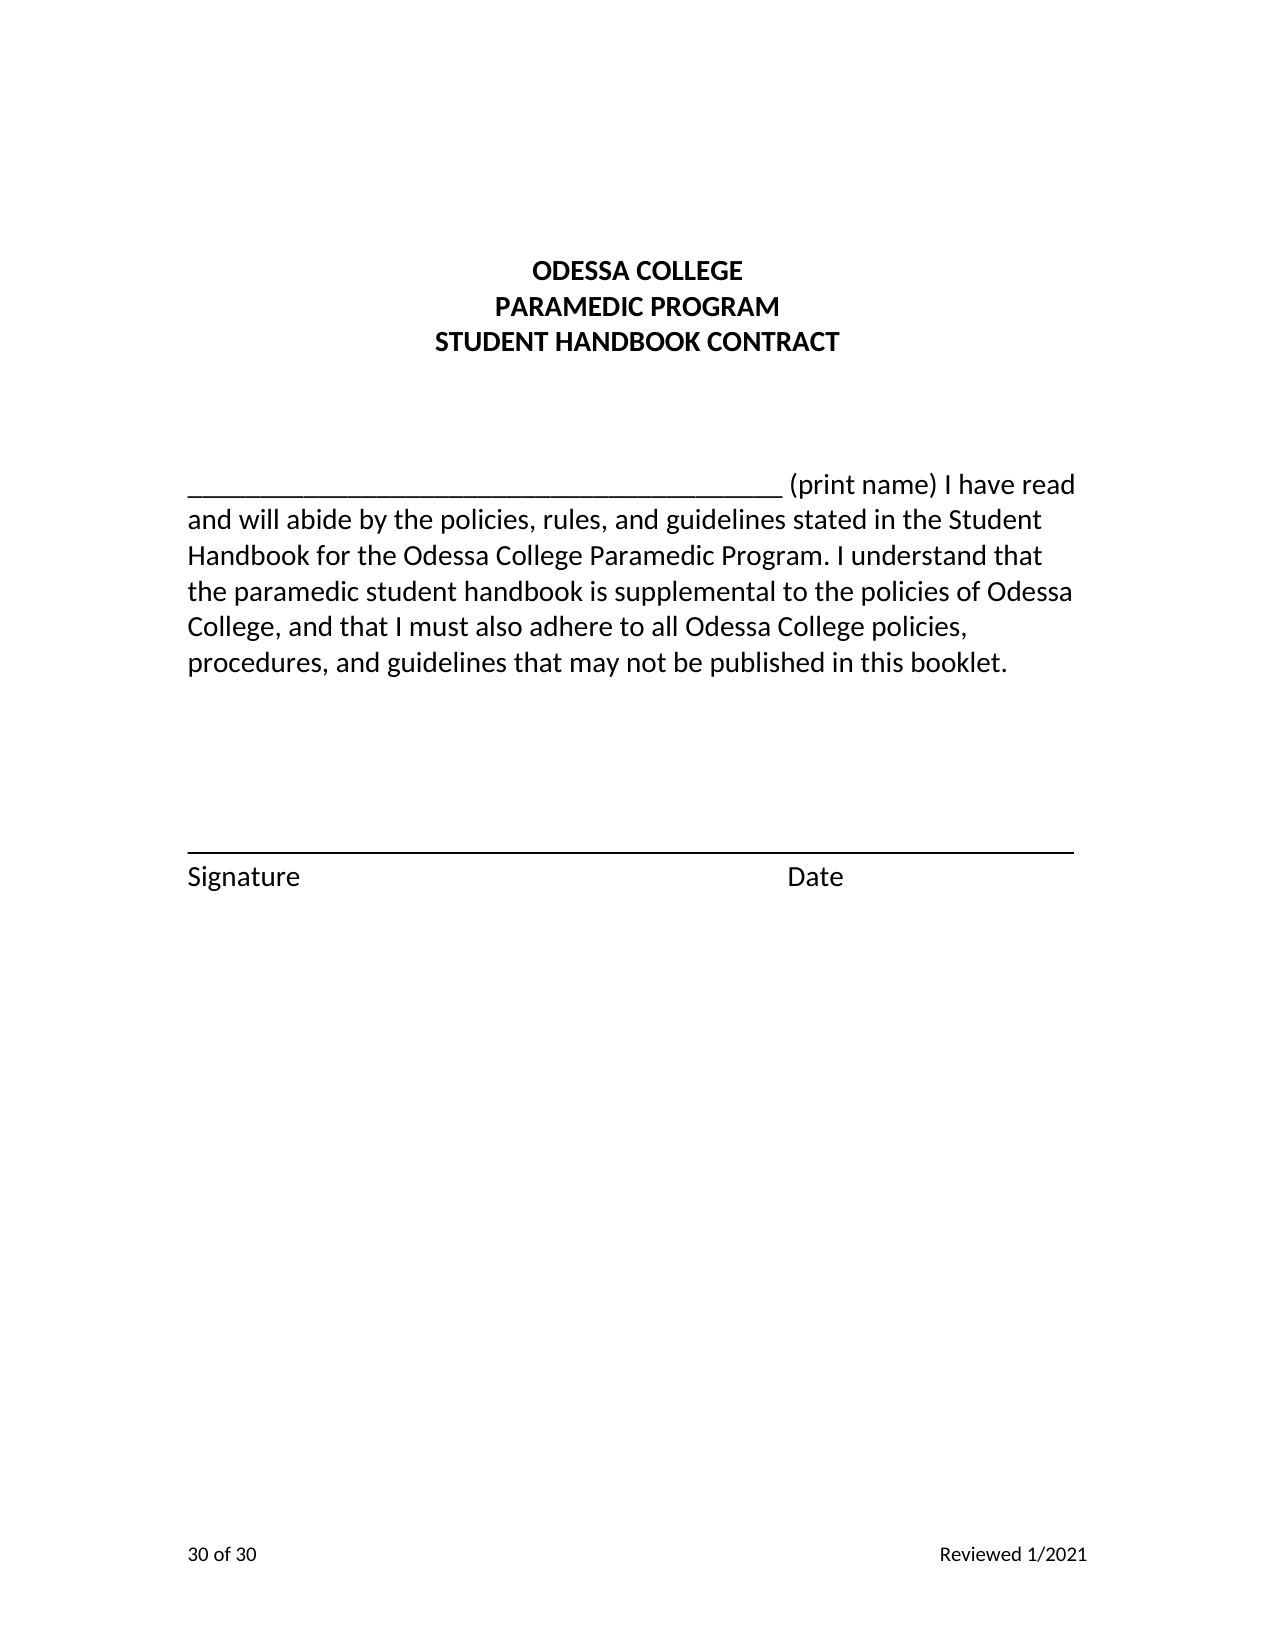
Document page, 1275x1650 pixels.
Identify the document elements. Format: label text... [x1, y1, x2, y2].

text STUDENT HANDBOOK CONTRACT [187, 323, 1087, 359]
text ODESSA COLLEGE [187, 252, 1087, 288]
text PARAMEDIC PROGRAM [187, 288, 1087, 323]
text _____________________________________________________________ [187, 822, 1087, 858]
text Signature Date [187, 858, 1087, 893]
text _________________________________________ (print name) I have read and will abide by the policies, rules, and guidelines stated in the Student Handbook for the Odessa College Paramedic Program. I understand that the paramedic student handbook is supplemental to the policies of Odessa College, and that I must also adhere to all Odessa College policies, procedures, and guidelines that may not be published in this booklet. [187, 466, 1087, 679]
